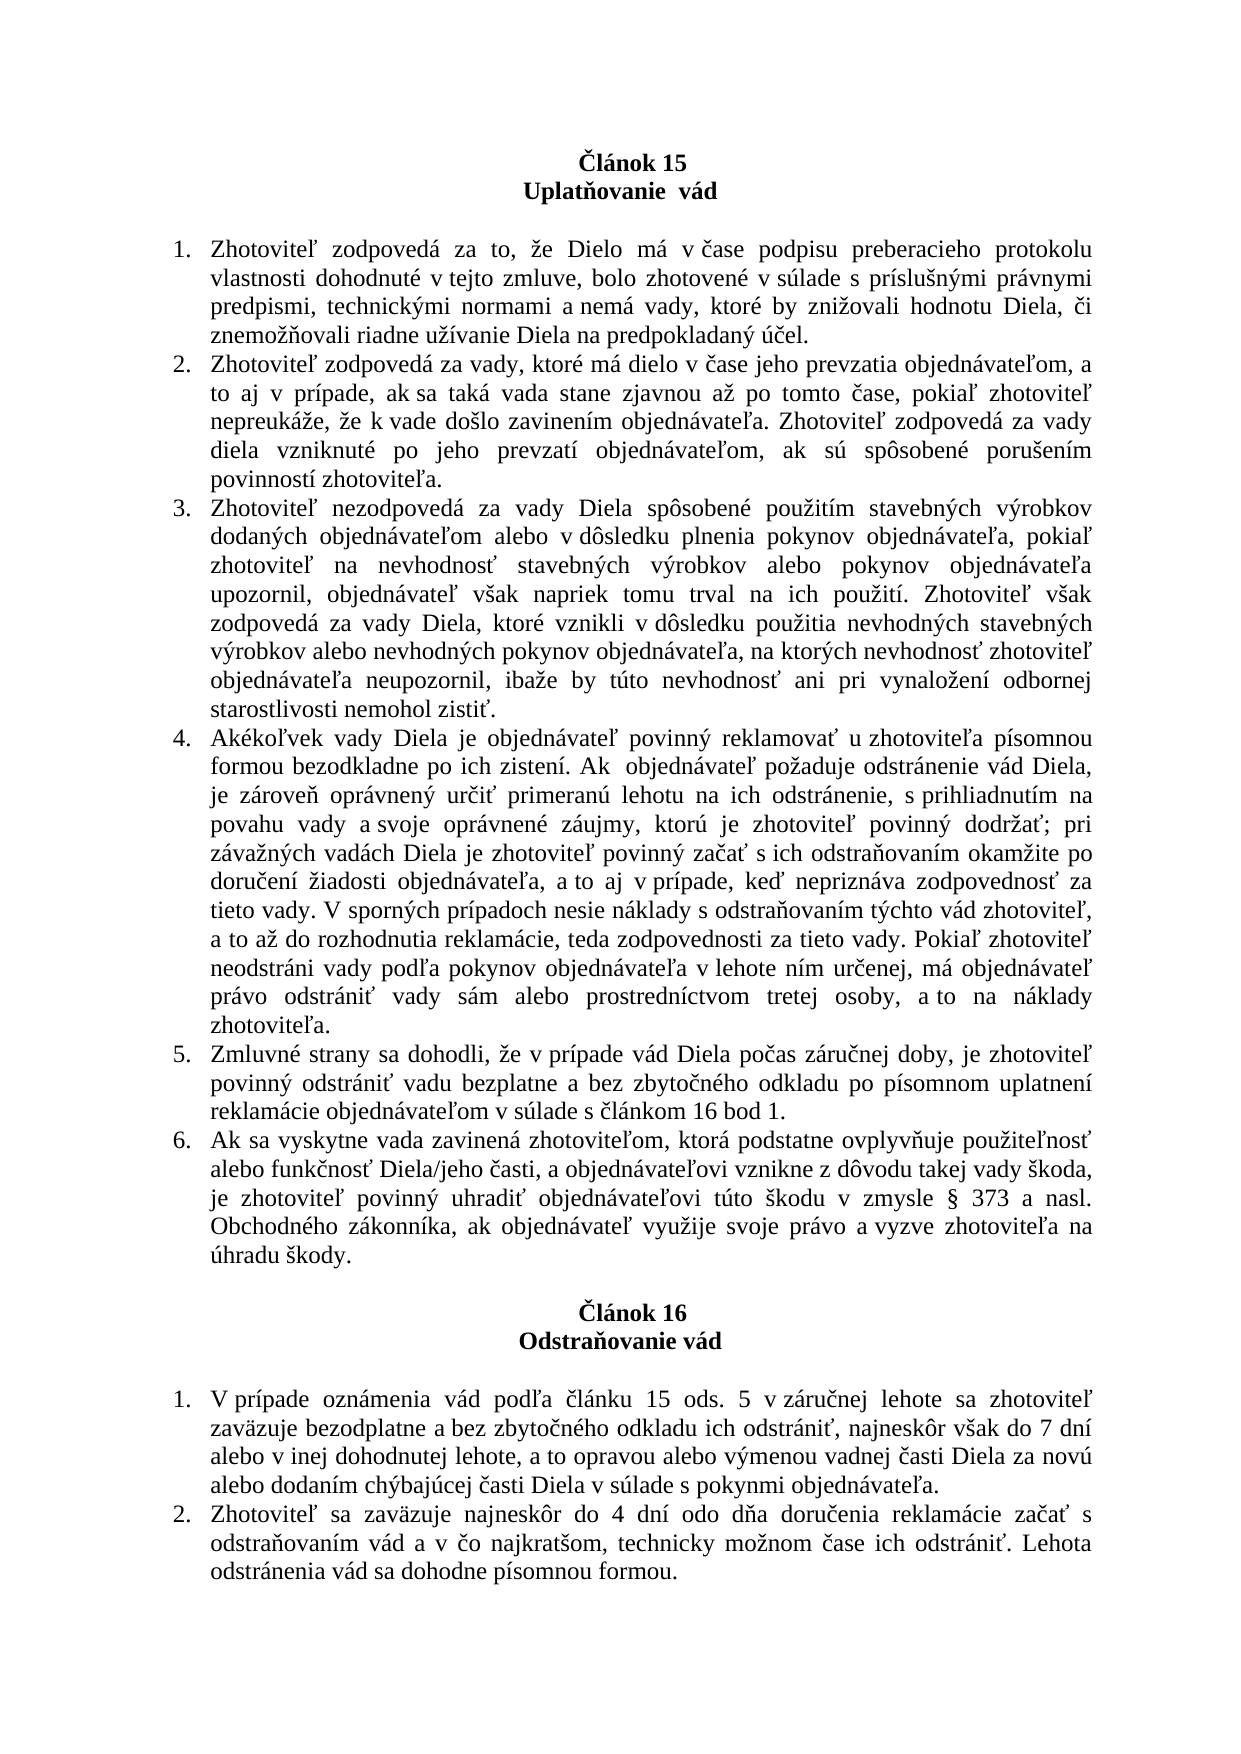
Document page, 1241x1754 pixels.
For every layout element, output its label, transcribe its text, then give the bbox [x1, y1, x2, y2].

list Zhotoviteľ nezodpovedá za vady Diela spôsobené použitím stavebných výrobkov dodaných objednávateľom alebo v dôsledku plnenia pokynov objednávateľa, pokiaľ zhotoviteľ na nevhodnosť stavebných výrobkov alebo pokynov objednávateľa upozornil, objednávateľ však napriek tomu trval na ich použití. Zhotoviteľ však zodpovedá za vady Diela, ktoré vznikli v dôsledku použitia nevhodných stavebných výrobkov alebo nevhodných pokynov objednávateľa, na ktorých nevhodnosť zhotoviteľ objednávateľa neupozornil, ibaže by túto nevhodnosť ani pri vynaložení odbornej starostlivosti nemohol zistiť. [173, 493, 1093, 723]
list Akékoľvek vady Diela je objednávateľ povinný reklamovať u zhotoviteľa písomnou formou bezodkladne po ich zistení. Ak objednávateľ požaduje odstránenie vád Diela, je zároveň oprávnený určiť primeranú lehotu na ich odstránenie, s prihliadnutím na povahu vady a svoje oprávnené záujmy, ktorú je zhotoviteľ povinný dodržať; pri závažných vadách Diela je zhotoviteľ povinný začať s ich odstraňovaním okamžite po doručení žiadosti objednávateľa, a to aj v prípade, keď nepriznáva zodpovednosť za tieto vady. V sporných prípadoch nesie náklady s odstraňovaním týchto vád zhotoviteľ, a to až do rozhodnutia reklamácie, teda zodpovednosti za tieto vady. Pokiaľ zhotoviteľ neodstráni vady podľa pokynov objednávateľa v lehote ním určenej, má objednávateľ právo odstrániť vady sám alebo prostredníctvom tretej osoby, a to na náklady zhotoviteľa. [173, 723, 1093, 1039]
text Odstraňovanie vád [148, 1326, 1093, 1355]
text Článok 16 [173, 1298, 1093, 1326]
list Ak sa vyskytne vada zavinená zhotoviteľom, ktorá podstatne ovplyvňuje použiteľnosť alebo funkčnosť Diela/jeho časti, a objednávateľovi vznikne z dôvodu takej vady škoda, je zhotoviteľ povinný uhradiť objednávateľovi túto škodu v zmysle § 373 a nasl. Obchodného zákonníka, ak objednávateľ využije svoje právo a vyzve zhotoviteľa na úhradu škody. [173, 1125, 1093, 1269]
text Uplatňovanie vád [148, 176, 1093, 205]
list Zhotoviteľ sa zaväzuje najneskôr do 4 dní odo dňa doručenia reklamácie začať s odstraňovaním vád a v čo najkratšom, technicky možnom čase ich odstrániť. Lehota odstránenia vád sa dohodne písomnou formou. [173, 1499, 1093, 1585]
list Zmluvné strany sa dohodli, že v prípade vád Diela počas záručnej doby, je zhotoviteľ povinný odstrániť vadu bezplatne a bez zbytočného odkladu po písomnom uplatnení reklamácie objednávateľom v súlade s článkom 16 bod 1. [173, 1039, 1093, 1125]
list Zhotoviteľ zodpovedá za vady, ktoré má dielo v čase jeho prevzatia objednávateľom, a to aj v prípade, ak sa taká vada stane zjavnou až po tomto čase, pokiaľ zhotoviteľ nepreukáže, že k vade došlo zavinením objednávateľa. Zhotoviteľ zodpovedá za vady diela vzniknuté po jeho prevzatí objednávateľom, ak sú spôsobené porušením povinností zhotoviteľa. [173, 349, 1093, 493]
list Zhotoviteľ zodpovedá za to, že Dielo má v čase podpisu preberacieho protokolu vlastnosti dohodnuté v tejto zmluve, bolo zhotovené v súlade s príslušnými právnymi predpismi, technickými normami a nemá vady, ktoré by znižovali hodnotu Diela, či znemožňovali riadne užívanie Diela na predpokladaný účel. [173, 234, 1093, 349]
text Článok 15 [173, 148, 1093, 176]
list V prípade oznámenia vád podľa článku 15 ods. 5 v záručnej lehote sa zhotoviteľ zaväzuje bezodplatne a bez zbytočného odkladu ich odstrániť, najneskôr však do 7 dní alebo v inej dohodnutej lehote, a to opravou alebo výmenou vadnej časti Diela za novú alebo dodaním chýbajúcej časti Diela v súlade s pokynmi objednávateľa. [173, 1384, 1093, 1499]
